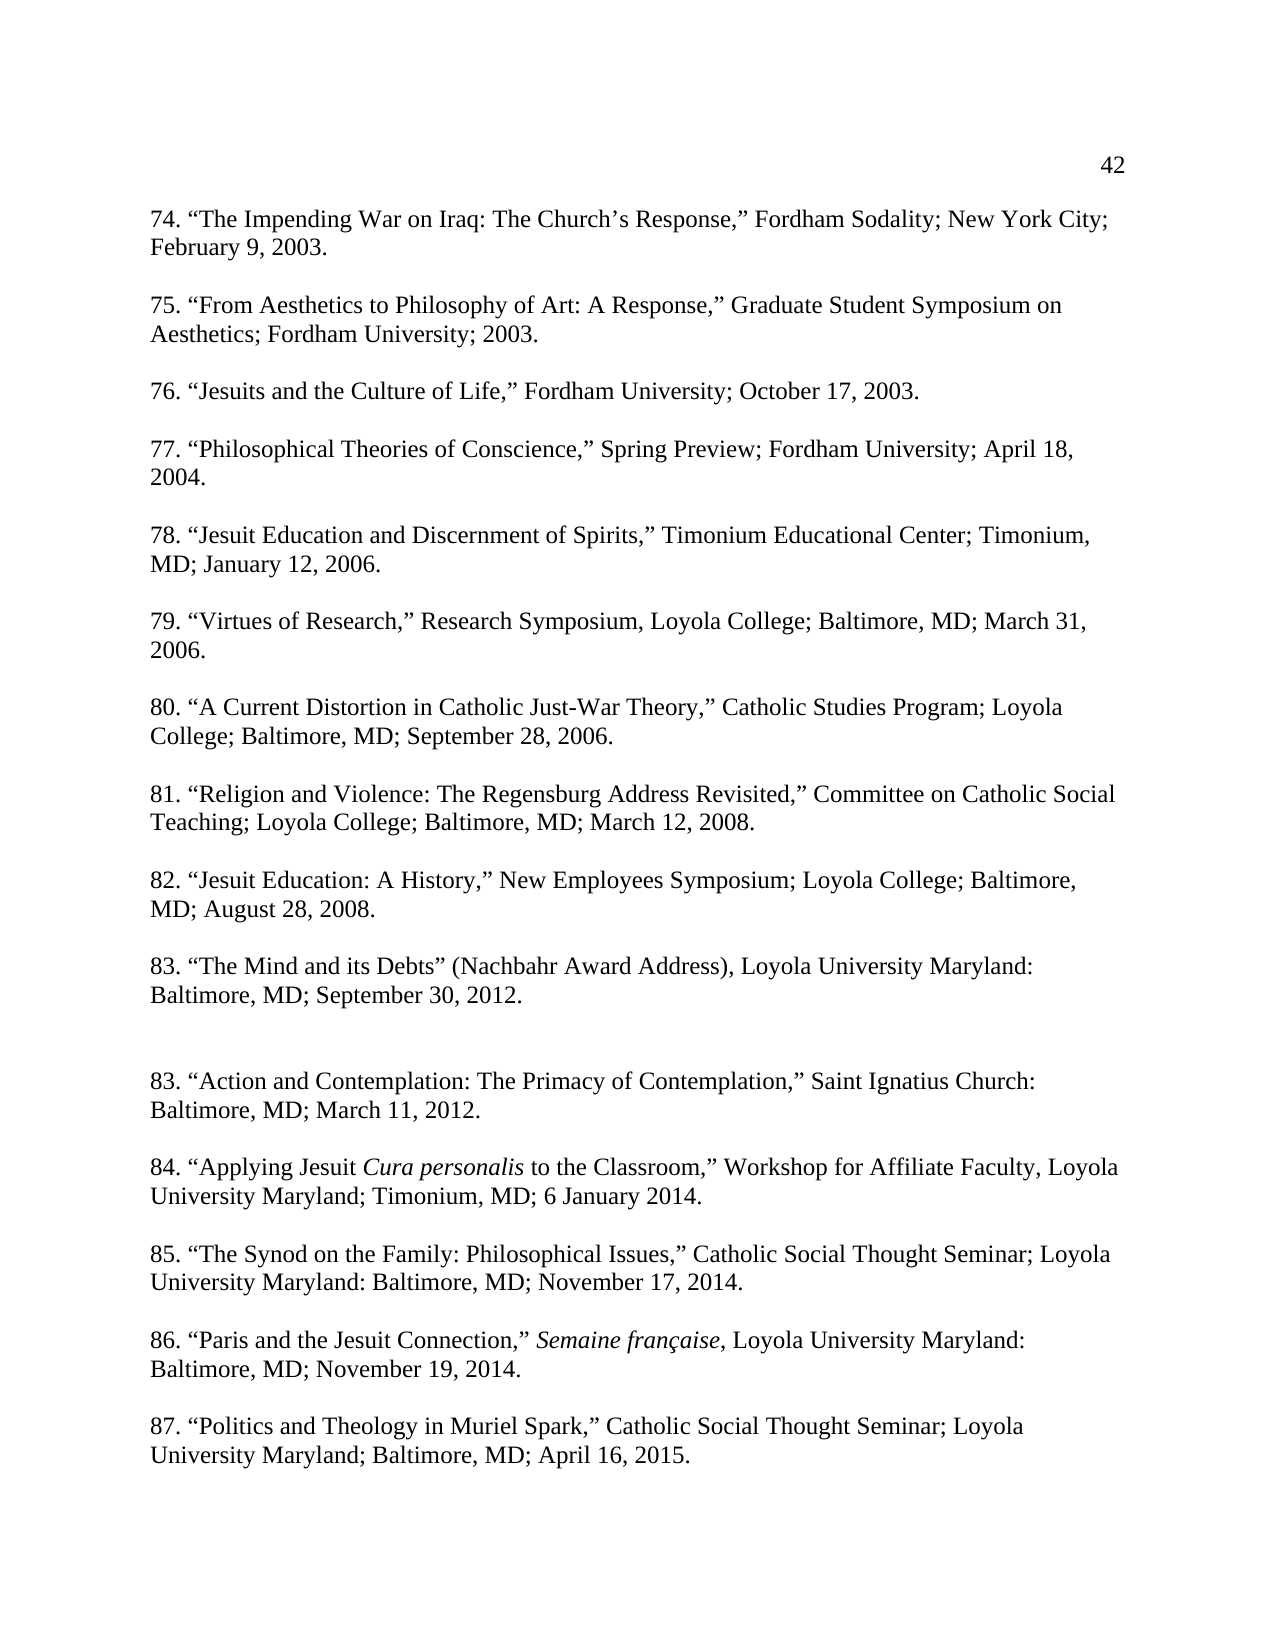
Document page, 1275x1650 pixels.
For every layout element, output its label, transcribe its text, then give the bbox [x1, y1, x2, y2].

text 84. “Applying Jesuit Cura personalis to the Classroom,” Workshop for Affiliate Faculty, Loyola University Maryland; Timonium, MD; 6 January 2014. [150, 1152, 1125, 1210]
text 85. “The Synod on the Family: Philosophical Issues,” Catholic Social Thought Seminar; Loyola University Maryland: Baltimore, MD; November 17, 2014. [150, 1239, 1125, 1296]
text 76. “Jesuits and the Culture of Life,” Fordham University; October 17, 2003. [150, 376, 1125, 405]
text 87. “Politics and Theology in Muriel Spark,” Catholic Social Thought Seminar; Loyola University Maryland; Baltimore, MD; April 16, 2015. [150, 1411, 1125, 1469]
text 82. “Jesuit Education: A History,” New Employees Symposium; Loyola College; Baltimore, MD; August 28, 2008. [150, 865, 1125, 922]
text 75. “From Aesthetics to Philosophy of Art: A Response,” Graduate Student Symposium on Aesthetics; Fordham University; 2003. [150, 290, 1125, 347]
text 79. “Virtues of Research,” Research Symposium, Loyola College; Baltimore, MD; March 31, 2006. [150, 606, 1125, 664]
text 77. “Philosophical Theories of Conscience,” Spring Preview; Fordham University; April 18, 2004. [150, 434, 1125, 491]
text 81. “Religion and Violence: The Regensburg Address Revisited,” Committee on Catholic Social Teaching; Loyola College; Baltimore, MD; March 12, 2008. [150, 779, 1125, 836]
text 78. “Jesuit Education and Discernment of Spirits,” Timonium Educational Center; Timonium, MD; January 12, 2006. [150, 520, 1125, 577]
text 83. “Action and Contemplation: The Primacy of Contemplation,” Saint Ignatius Church: Baltimore, MD; March 11, 2012. [150, 1066, 1125, 1124]
text 83. “The Mind and its Debts” (Nachbahr Award Address), Loyola University Maryland: Baltimore, MD; September 30, 2012. [150, 951, 1125, 1009]
text 80. “A Current Distortion in Catholic Just-War Theory,” Catholic Studies Program; Loyola College; Baltimore, MD; September 28, 2006. [150, 692, 1125, 750]
text 74. “The Impending War on Iraq: The Church’s Response,” Fordham Sodality; New York City; February 9, 2003. [150, 204, 1125, 261]
text 86. “Paris and the Jesuit Connection,” Semaine française, Loyola University Maryland: Baltimore, MD; November 19, 2014. [150, 1325, 1125, 1382]
